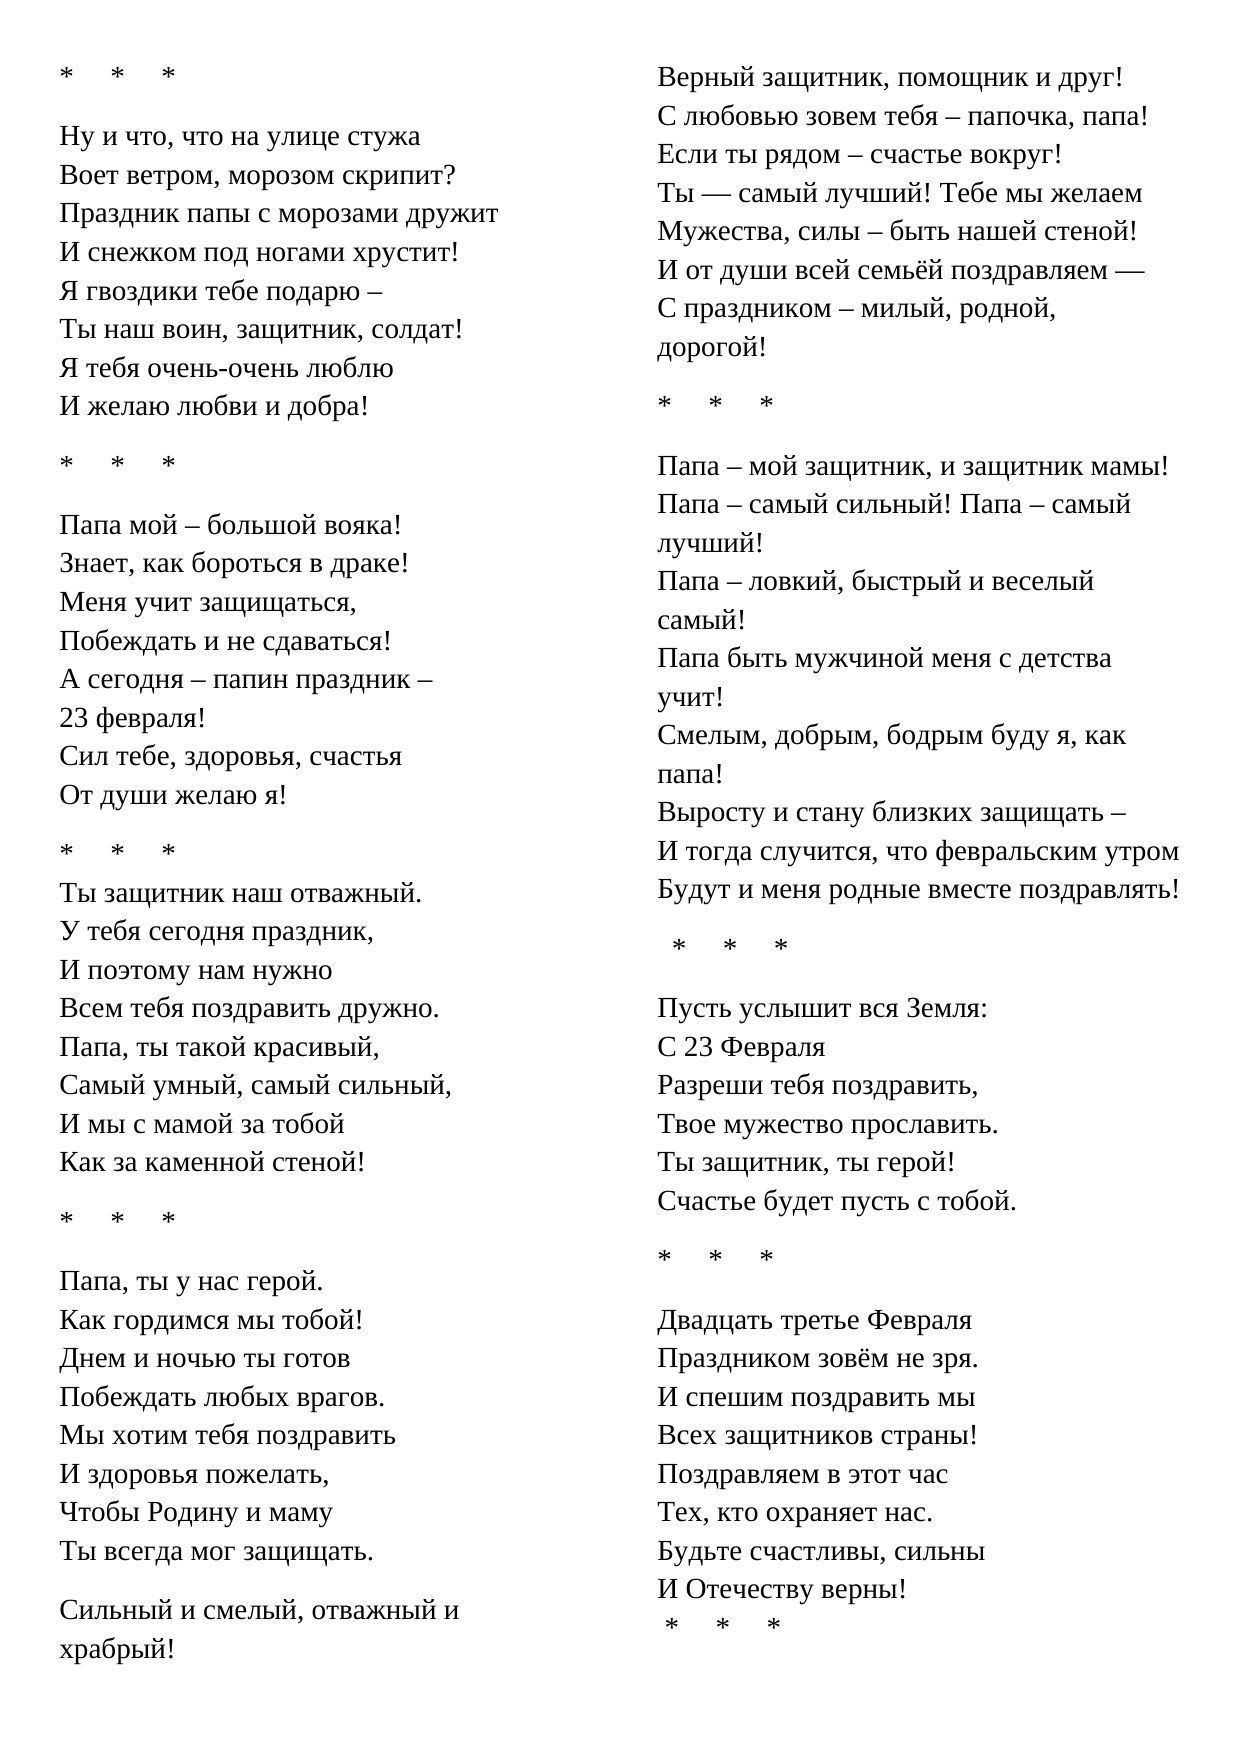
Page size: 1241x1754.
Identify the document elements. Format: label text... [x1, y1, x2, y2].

text * * * [657, 388, 1181, 422]
text Папа мой – большой вояка! Знает, как бороться в драке! Меня учит защищаться, Побеждать и не сдаваться! А сегодня – папин праздник – 23 февраля! Сил тебе, здоровья, счастья От души желаю я! [59, 507, 583, 810]
text Ну и что, что на улице стужа Воет ветром, морозом скрипит? Праздник папы с морозами дружит И снежком под ногами хрустит! Я гвоздики тебе подарю – Ты наш воин, защитник, солдат! Я тебя очень-очень люблю И желаю любви и добра! [59, 118, 583, 422]
text * * * [657, 931, 1181, 964]
text Сильный и смелый, отважный и храбрый! Верный защитник, помощник и друг! С любовью зовем тебя – папочка, папа! Если ты рядом – счастье вокруг! Ты — самый лучший! Тебе мы желаем Мужества, силы – быть нашей стеной! И от души всей семьёй поздравляем — С праздником – милый, родной, дорогой! [657, 59, 1181, 362]
text Двадцать третье Февраля Праздником зовём не зря. И спешим поздравить мы Всех защитников страны! Поздравляем в этот час Тех, кто охраняет нас. Будьте счастливы, сильны И Отечеству верны! * * * [657, 1302, 1181, 1644]
text * * * [59, 448, 583, 481]
text * * * [657, 1242, 1181, 1276]
text Сильный и смелый, отважный и храбрый! Верный защитник, помощник и друг! С любовью зовем тебя – папочка, папа! Если ты рядом – счастье вокруг! Ты — самый лучший! Тебе мы желаем Мужества, силы – быть нашей стеной! И от души всей семьёй поздравляем — С праздником – милый, родной, дорогой! [59, 1592, 583, 1664]
text * * * [59, 59, 583, 93]
text Папа – мой защитник, и защитник мамы! Папа – самый сильный! Папа – самый лучший! Папа – ловкий, быстрый и веселый самый! Папа быть мужчиной меня с детства учит! Смелым, добрым, бодрым буду я, как папа! Выросту и стану близких защищать – И тогда случится, что февральским утром Будут и меня родные вместе поздравлять! [657, 448, 1181, 905]
text * * * Ты защитник наш отважный. У тебя сегодня праздник, И поэтому нам нужно Всем тебя поздравить дружно. Папа, ты такой красивый, Самый умный, самый сильный, И мы с мамой за тобой Как за каменной стеной! [59, 836, 583, 1178]
text Пусть услышит вся Земля: С 23 Февраля Разреши тебя поздравить, Твое мужество прославить. Ты защитник, ты герой! Счастье будет пусть с тобой. [657, 990, 1181, 1217]
text * * * [59, 1204, 583, 1237]
text Папа, ты у нас герой. Как гордимся мы тобой! Днем и ночью ты готов Побеждать любых врагов. Мы хотим тебя поздравить И здоровья пожелать, Чтобы Родину и маму Ты всегда мог защищать. [59, 1263, 583, 1567]
